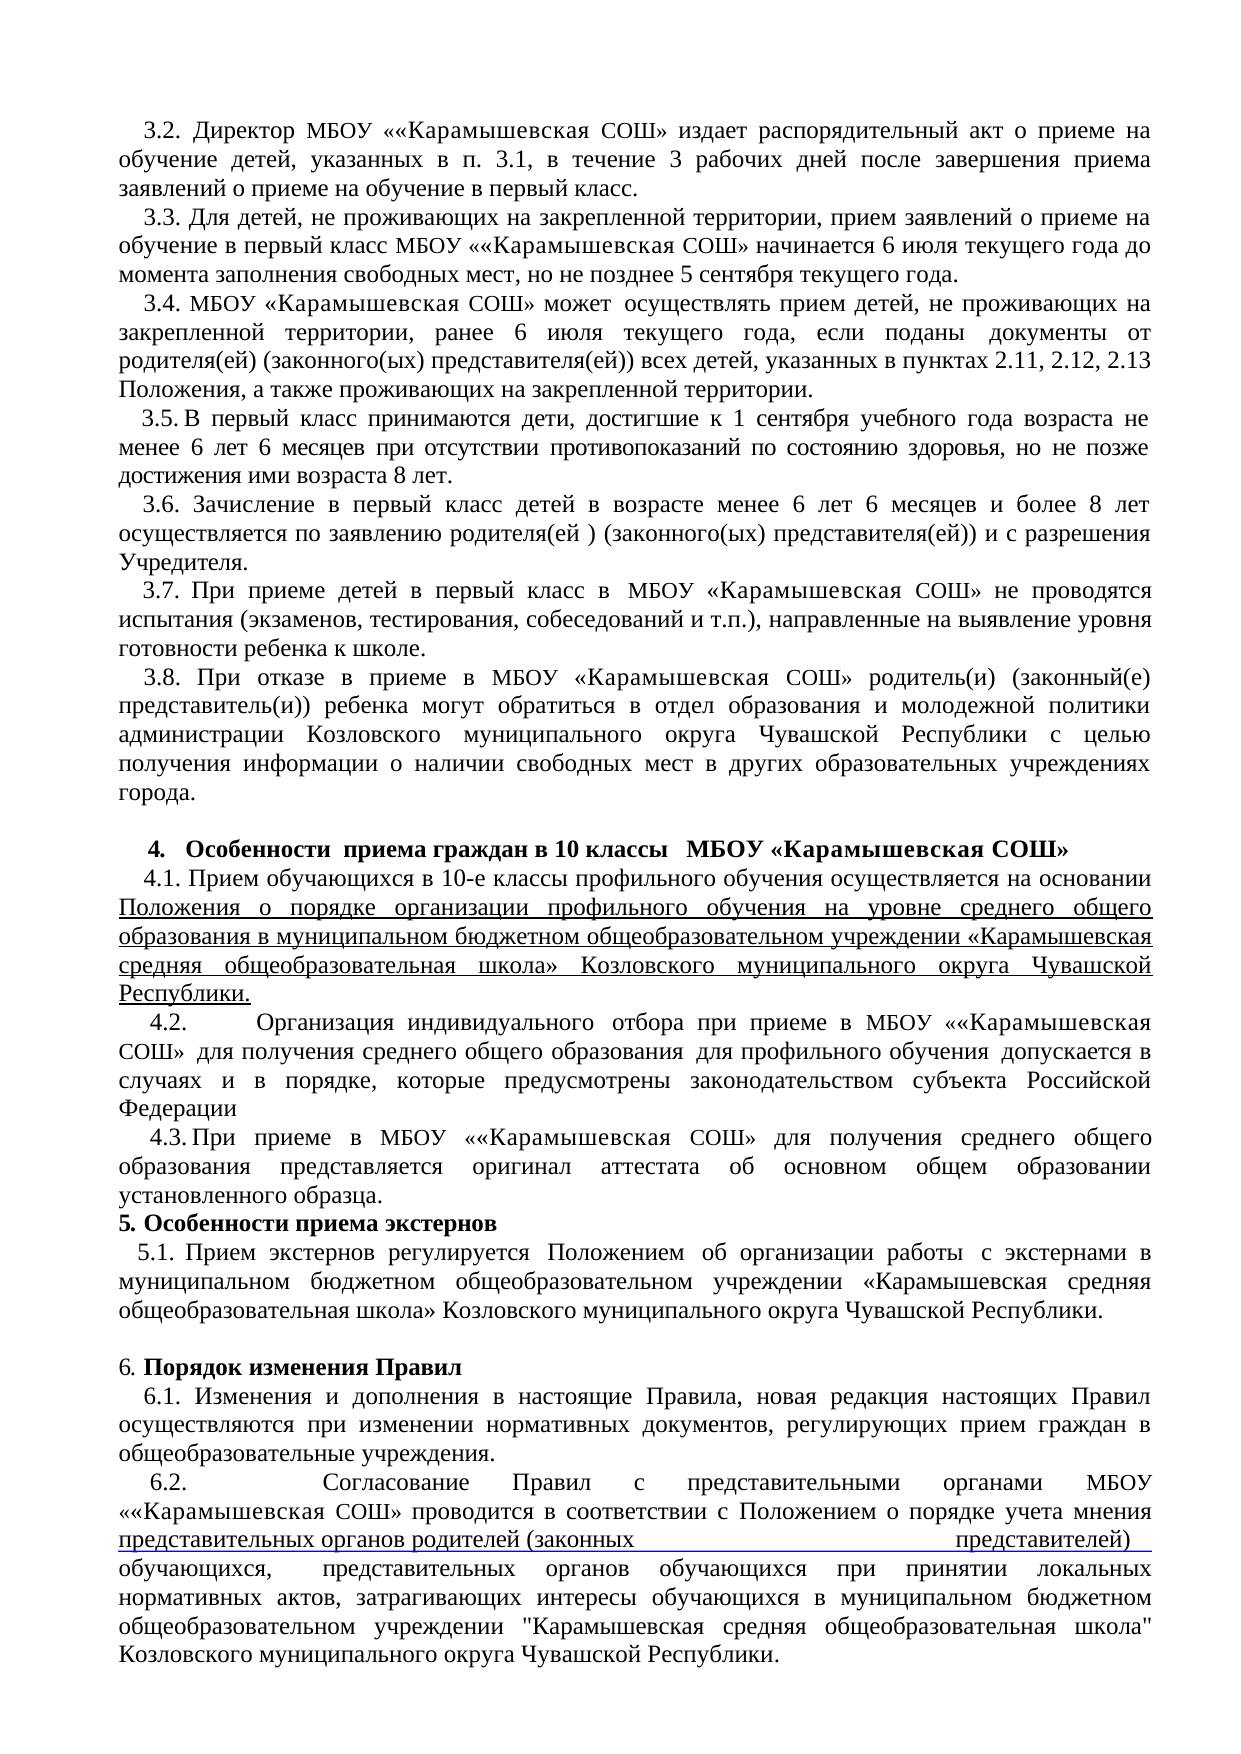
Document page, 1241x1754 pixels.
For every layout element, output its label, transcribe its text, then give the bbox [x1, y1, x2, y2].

subtitle Особенности приема экстернов [118, 1209, 1169, 1237]
list Прием обучающихся в 10-е классы профильного обучения осуществляется на основании Положения о порядке организации профильного обучения на уровне среднего общего образования в муниципальном бюджетном общеобразовательном учреждении «Карамышевская средняя общеобразовательная школа» Козловского муниципального округа Чувашской Республики. [118, 918, 1152, 946]
subtitle Порядок изменения Правил [118, 1352, 1169, 1381]
list При приеме детей в первый класс в МБОУ «Карамышевская СОШ» не проводятся испытания (экзаменов, тестирования, собеседований и т.п.), направленные на выявление уровня готовности ребенка к школе. [118, 576, 1152, 662]
list Изменения и дополнения в настоящие Правила, новая редакция настоящих Правил осуществляются при изменении нормативных документов, регулирующих прием граждан в общеобразовательные учреждения. [118, 1381, 1152, 1467]
list В первый класс принимаются дети, достигшие к 1 сентября учебного года возраста не менее 6 лет 6 месяцев при отсутствии противопоказаний по состоянию здоровья, но не позже достижения ими возраста 8 лет. [118, 403, 1149, 489]
list Прием обучающихся в 10-е классы профильного обучения осуществляется на основании Положения о порядке организации профильного обучения на уровне среднего общего образования в муниципальном бюджетном общеобразовательном учреждении «Карамышевская средняя общеобразовательная школа» Козловского муниципального округа Чувашской Республики. [118, 976, 1152, 1007]
list Для детей, не проживающих на закрепленной территории, прием заявлений о приеме на обучение в первый класс МБОУ ««Карамышевская СОШ» начинается 6 июля текущего года до момента заполнения свободных мест, но не позднее 5 сентября текущего года. [118, 202, 1152, 288]
list Согласование Правил с представительными органами МБОУ ««Карамышевская СОШ» проводится в соответствии с Положением о порядке учета мнения представительных органов родителей (законных представителей) обучающихся, представительных органов обучающихся при принятии локальных нормативных актов, затрагивающих интересы обучающихся в муниципальном бюджетном общеобразовательном учреждении "Карамышевская средняя общеобразовательная школа" Козловского муниципального округа Чувашской Республики. [118, 1467, 1152, 1550]
list Прием экстернов регулируется Положением об организации работы с экстернами в муниципальном бюджетном общеобразовательном учреждении «Карамышевская средняя общеобразовательная школа» Козловского муниципального округа Чувашской Республики. [118, 1237, 1152, 1323]
list Согласование Правил с представительными органами МБОУ ««Карамышевская СОШ» проводится в соответствии с Положением о порядке учета мнения представительных органов родителей (законных представителей) обучающихся, представительных органов обучающихся при принятии локальных нормативных актов, затрагивающих интересы обучающихся в муниципальном бюджетном общеобразовательном учреждении "Карамышевская средняя общеобразовательная школа" Козловского муниципального округа Чувашской Республики. [118, 1552, 1152, 1668]
list Организация индивидуального отбора при приеме в МБОУ ««Карамышевская СОШ» для получения среднего общего образования для профильного обучения допускается в случаях и в порядке, которые предусмотрены законодательством субъекта Российской Федерации [118, 1007, 1152, 1122]
list При приеме в МБОУ ««Карамышевская СОШ» для получения среднего общего образования представляется оригинал аттестата об основном общем образовании установленного образца. [118, 1122, 1152, 1208]
list Зачисление в первый класс детей в возрасте менее 6 лет 6 месяцев и более 8 лет осуществляется по заявлению родителя(ей ) (законного(ых) представителя(ей)) и с разрешения Учредителя. [118, 489, 1152, 576]
list Прием обучающихся в 10-е классы профильного обучения осуществляется на основании Положения о порядке организации профильного обучения на уровне среднего общего образования в муниципальном бюджетном общеобразовательном учреждении «Карамышевская средняя общеобразовательная школа» Козловского муниципального округа Чувашской Республики. [118, 947, 1152, 975]
list Прием обучающихся в 10-е классы профильного обучения осуществляется на основании Положения о порядке организации профильного обучения на уровне среднего общего образования в муниципальном бюджетном общеобразовательном учреждении «Карамышевская средняя общеобразовательная школа» Козловского муниципального округа Чувашской Республики. [118, 863, 1152, 917]
list МБОУ «Карамышевская СОШ» может осуществлять прием детей, не проживающих на закрепленной территории, ранее 6 июля текущего года, если поданы документы от родителя(ей) (законного(ых) представителя(ей)) всех детей, указанных в пунктах 2.11, 2.12, 2.13 Положения, а также проживающих на закрепленной территории. [118, 288, 1152, 403]
list Директор МБОУ ««Карамышевская СОШ» издает распорядительный акт о приеме на обучение детей, указанных в п. 3.1, в течение 3 рабочих дней после завершения приема заявлений о приеме на обучение в первый класс. [118, 115, 1151, 202]
list При отказе в приеме в МБОУ «Карамышевская СОШ» родитель(и) (законный(е) представитель(и)) ребенка могут обратиться в отдел образования и молодежной политики администрации Козловского муниципального округа Чувашской Республики с целью получения информации о наличии свободных мест в других образовательных учреждениях города. [118, 662, 1151, 806]
subtitle Особенности приема граждан в 10 классы МБОУ «Карамышевская СОШ» [148, 835, 1169, 863]
